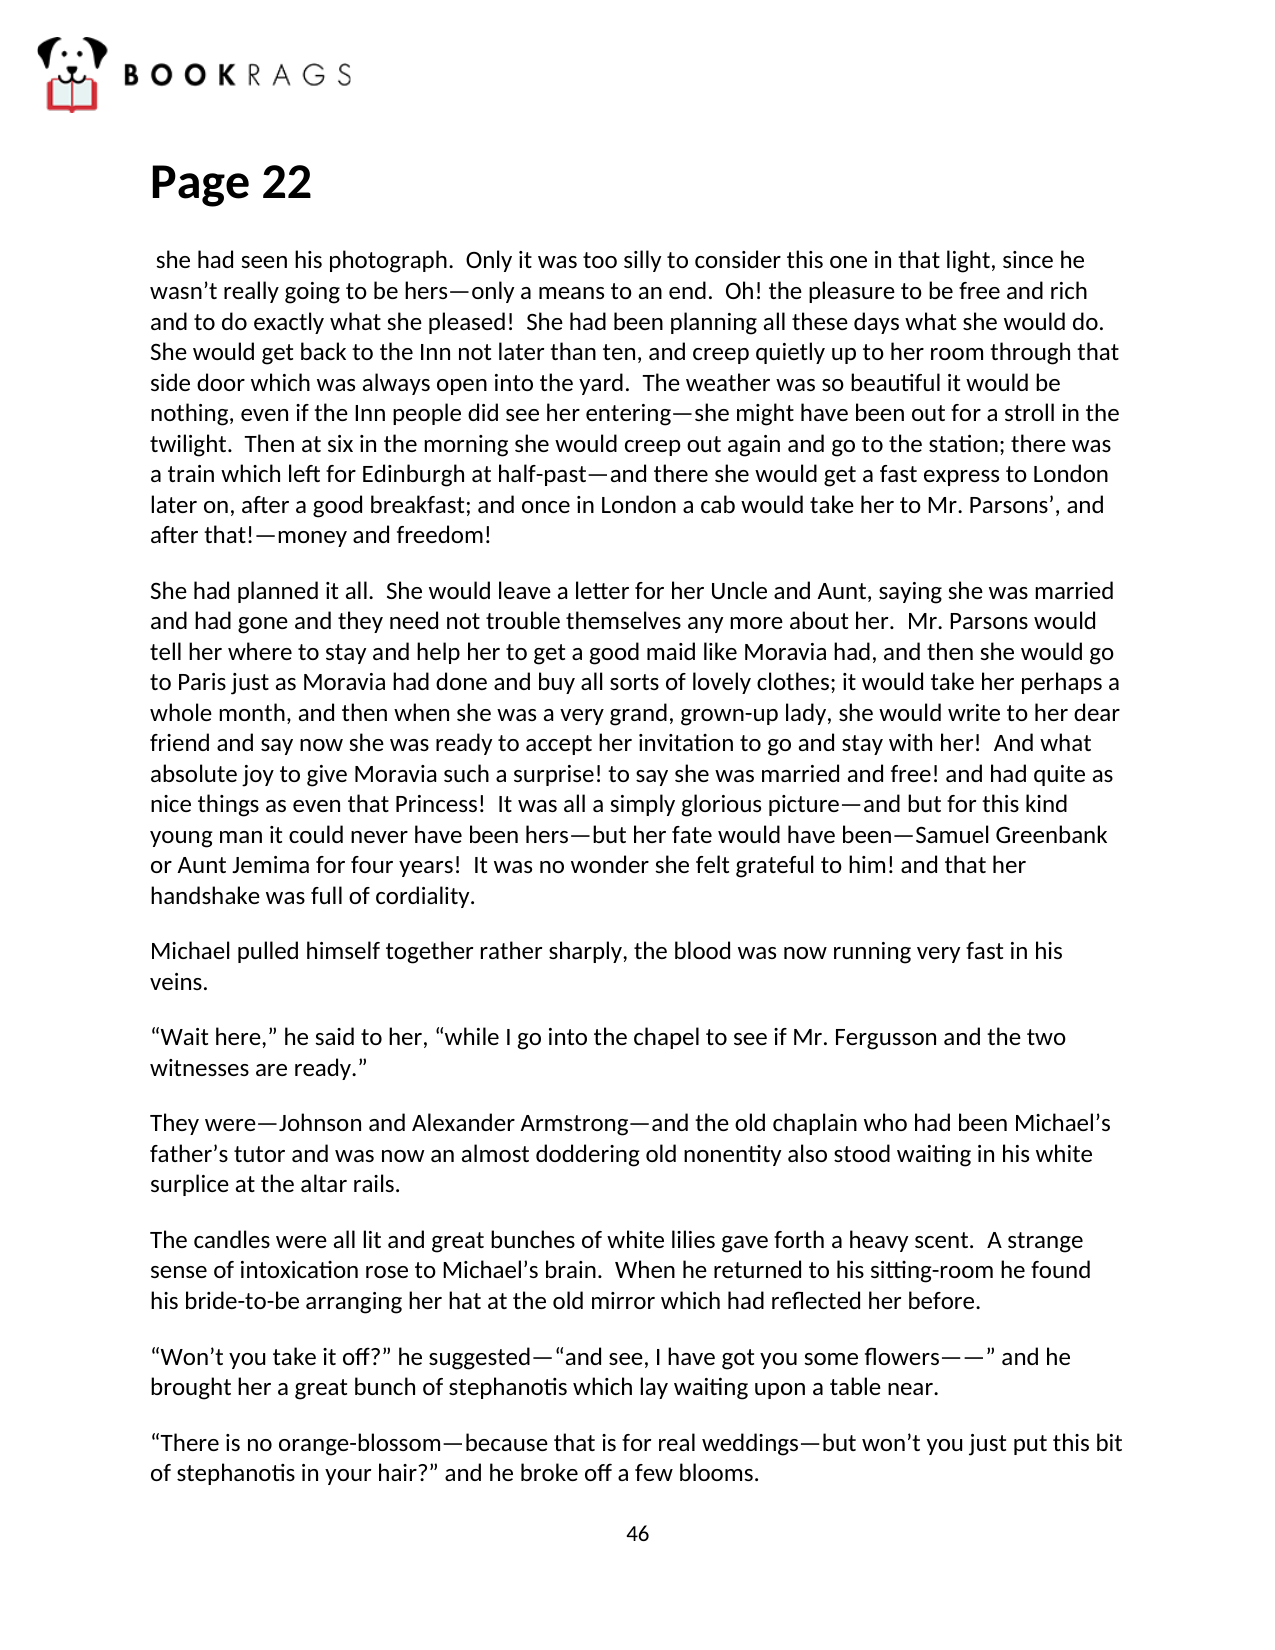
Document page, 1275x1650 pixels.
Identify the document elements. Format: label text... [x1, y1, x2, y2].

picture [37, 37, 351, 113]
text Michael pulled himself together rather sharply, the blood was now running very fast in his veins. [150, 936, 1125, 997]
text “There is no orange-blossom—­because that is for real weddings—­but won’t you just put this bit of stephanotis in your hair?” and he broke off a few blooms. [150, 1427, 1125, 1488]
text The candles were all lit and great bunches of white lilies gave forth a heavy scent. A strange sense of intoxication rose to Michael’s brain. When he returned to his sitting-room he found his bride-to-be arranging her hat at the old mirror which had reflected her before. [150, 1224, 1125, 1316]
text Page 22 [150, 150, 1125, 211]
text They were—­Johnson and Alexander Armstrong—­and the old chaplain who had been Michael’s father’s tutor and was now an almost doddering old nonentity also stood waiting in his white surplice at the altar rails. [150, 1108, 1125, 1199]
text “Won’t you take it off?” he suggested—­“and see, I have got you some flowers——­” and he brought her a great bunch of stephanotis which lay waiting upon a table near. [150, 1341, 1125, 1402]
text She had planned it all. She would leave a letter for her Uncle and Aunt, saying she was married and had gone and they need not trouble themselves any more about her. Mr. Parsons would tell her where to stay and help her to get a good maid like Moravia had, and then she would go to Paris just as Moravia had done and buy all sorts of lovely clothes; it would take her perhaps a whole month, and then when she was a very grand, grown-up lady, she would write to her dear friend and say now she was ready to accept her invitation to go and stay with her! And what absolute joy to give Moravia such a surprise! to say she was married and free! and had quite as nice things as even that Princess! It was all a simply glorious picture—­and but for this kind young man it could never have been hers—­but her fate would have been—­Samuel Greenbank or Aunt Jemima for four years! It was no wonder she felt grateful to him! and that her handshake was full of cordiality. [150, 575, 1125, 911]
text she had seen his photograph. Only it was too silly to consider this one in that light, since he wasn’t really going to be hers—­only a means to an end. Oh! the pleasure to be free and rich and to do exactly what she pleased! She had been planning all these days what she would do. She would get back to the Inn not later than ten, and creep quietly up to her room through that side door which was always open into the yard. The weather was so beautiful it would be nothing, even if the Inn people did see her entering—­she might have been out for a stroll in the twilight. Then at six in the morning she would creep out again and go to the station; there was a train which left for Edinburgh at half-past—­and there she would get a fast express to London later on, after a good breakfast; and once in London a cab would take her to Mr. Parsons’, and after that!—­money and freedom! [150, 244, 1125, 550]
text “Wait here,” he said to her, “while I go into the chapel to see if Mr. Fergusson and the two witnesses are ready.” [150, 1022, 1125, 1083]
